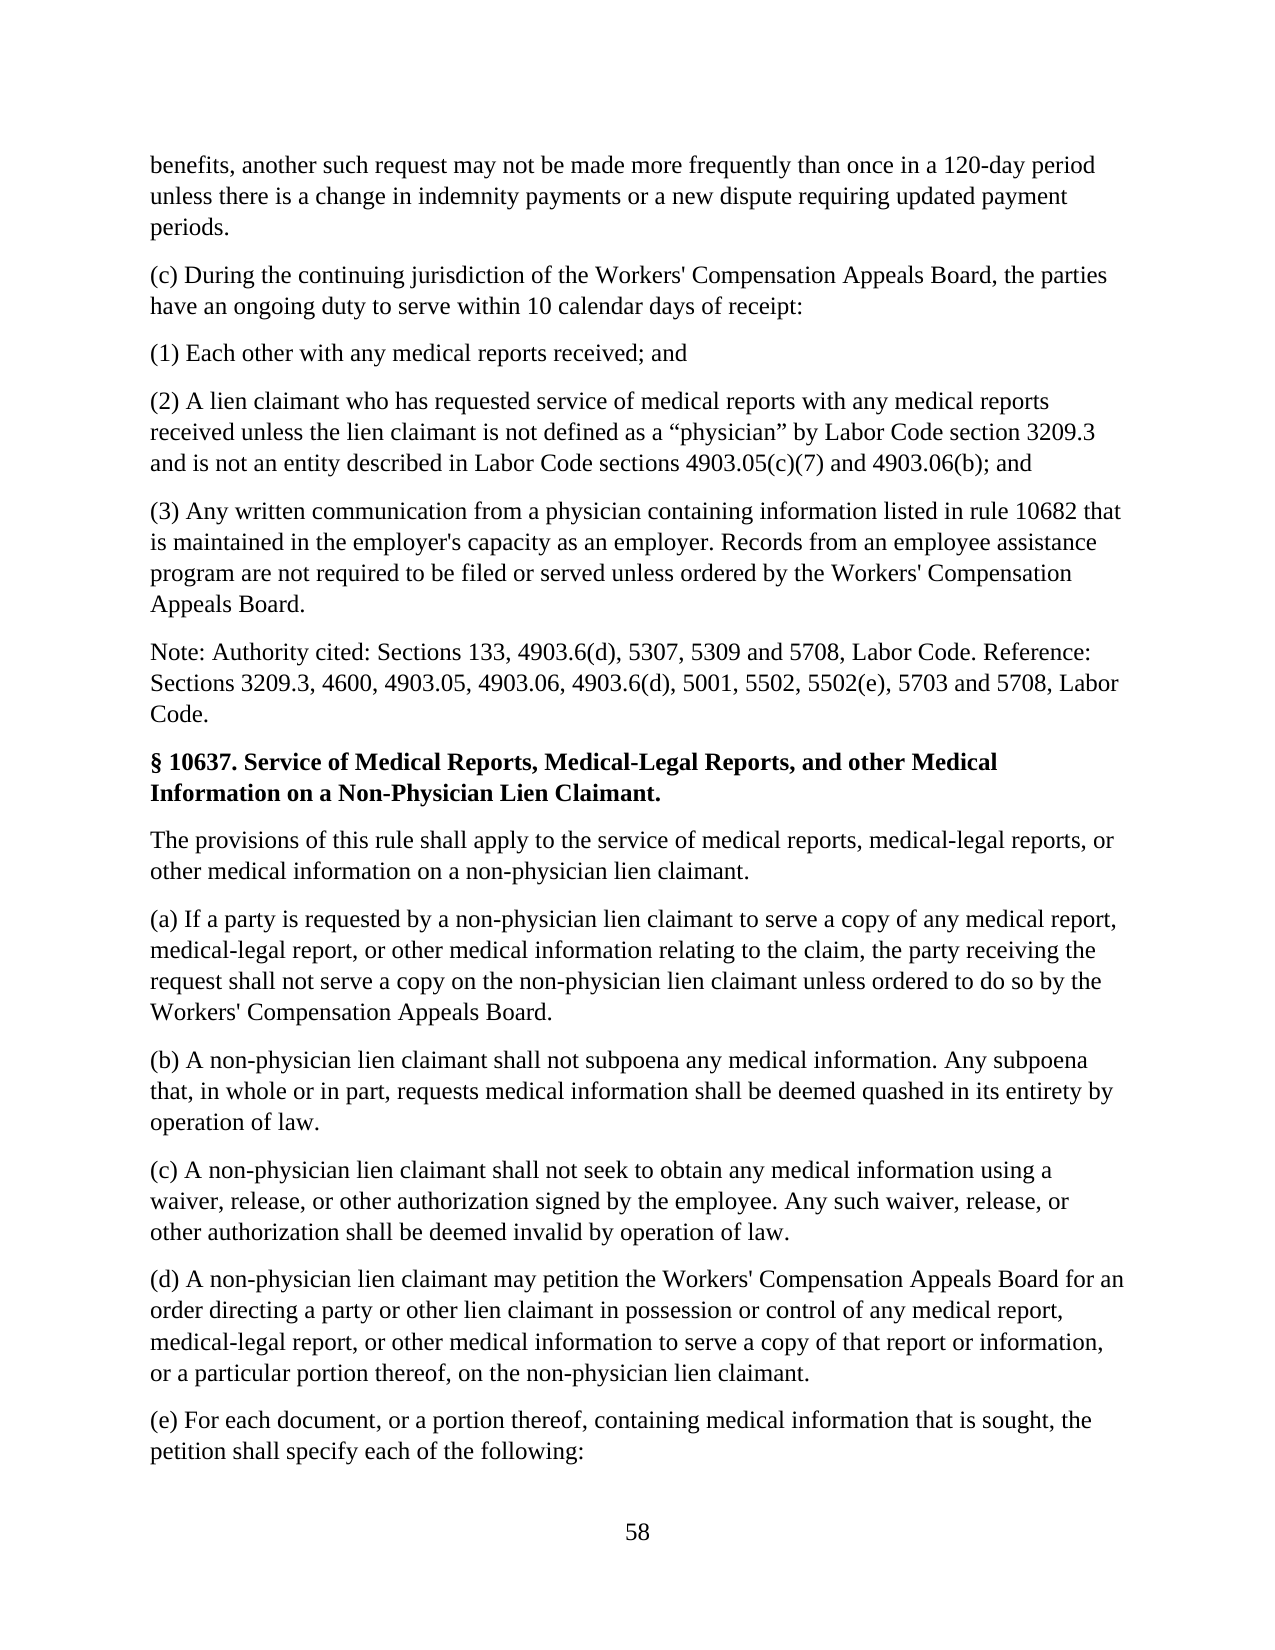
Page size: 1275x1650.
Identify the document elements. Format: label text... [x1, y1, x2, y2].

text (d) A non-physician lien claimant may petition the Workers' Compensation Appeals Board for an order directing a party or other lien claimant in possession or control of any medical report, medical-legal report, or other medical information to serve a copy of that report or information, or a particular portion thereof, on the non-physician lien claimant. [150, 1264, 1125, 1386]
text Note: Authority cited: Sections 133, 4903.6(d), 5307, 5309 and 5708, Labor Code. Reference: Sections 3209.3, 4600, 4903.05, 4903.06, 4903.6(d), 5001, 5502, 5502(e), 5703 and 5708, Labor Code. [150, 637, 1125, 728]
text (c) A non-physician lien claimant shall not seek to obtain any medical information using a waiver, release, or other authorization signed by the employee. Any such waiver, release, or other authorization shall be deemed invalid by operation of law. [150, 1155, 1125, 1246]
text (e) For each document, or a portion thereof, containing medical information that is sought, the petition shall specify each of the following: [150, 1405, 1125, 1465]
text (2) A lien claimant who has requested service of medical reports with any medical reports received unless the lien claimant is not defined as a “physician” by Labor Code section 3209.3 and is not an entity described in Labor Code sections 4903.05(c)(7) and 4903.06(b); and [150, 386, 1125, 477]
text (b) A non-physician lien claimant shall not subpoena any medical information. Any subpoena that, in whole or in part, requests medical information shall be deemed quashed in its entirety by operation of law. [150, 1045, 1125, 1136]
subtitle § 10637. Service of Medical Reports, Medical-Legal Reports, and other Medical Information on a Non-Physician Lien Claimant. [150, 747, 1125, 806]
text (a) If a party is requested by a non-physician lien claimant to serve a copy of any medical report, medical-legal report, or other medical information relating to the claim, the party receiving the request shall not serve a copy on the non-physician lien claimant unless ordered to do so by the Workers' Compensation Appeals Board. [150, 904, 1125, 1026]
text The provisions of this rule shall apply to the service of medical reports, medical-legal reports, or other medical information on a non-physician lien claimant. [150, 825, 1125, 885]
text (c) During the continuing jurisdiction of the Workers' Compensation Appeals Board, the parties have an ongoing duty to serve within 10 calendar days of receipt: [150, 260, 1125, 319]
text (3) Any written communication from a physician containing information listed in rule 10682 that is maintained in the employer's capacity as an employer. Records from an employee assistance program are not required to be filed or served unless ordered by the Workers' Compensation Appeals Board. [150, 496, 1125, 618]
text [150, 150, 1125, 241]
text (1) Each other with any medical reports received; and [150, 338, 1125, 367]
